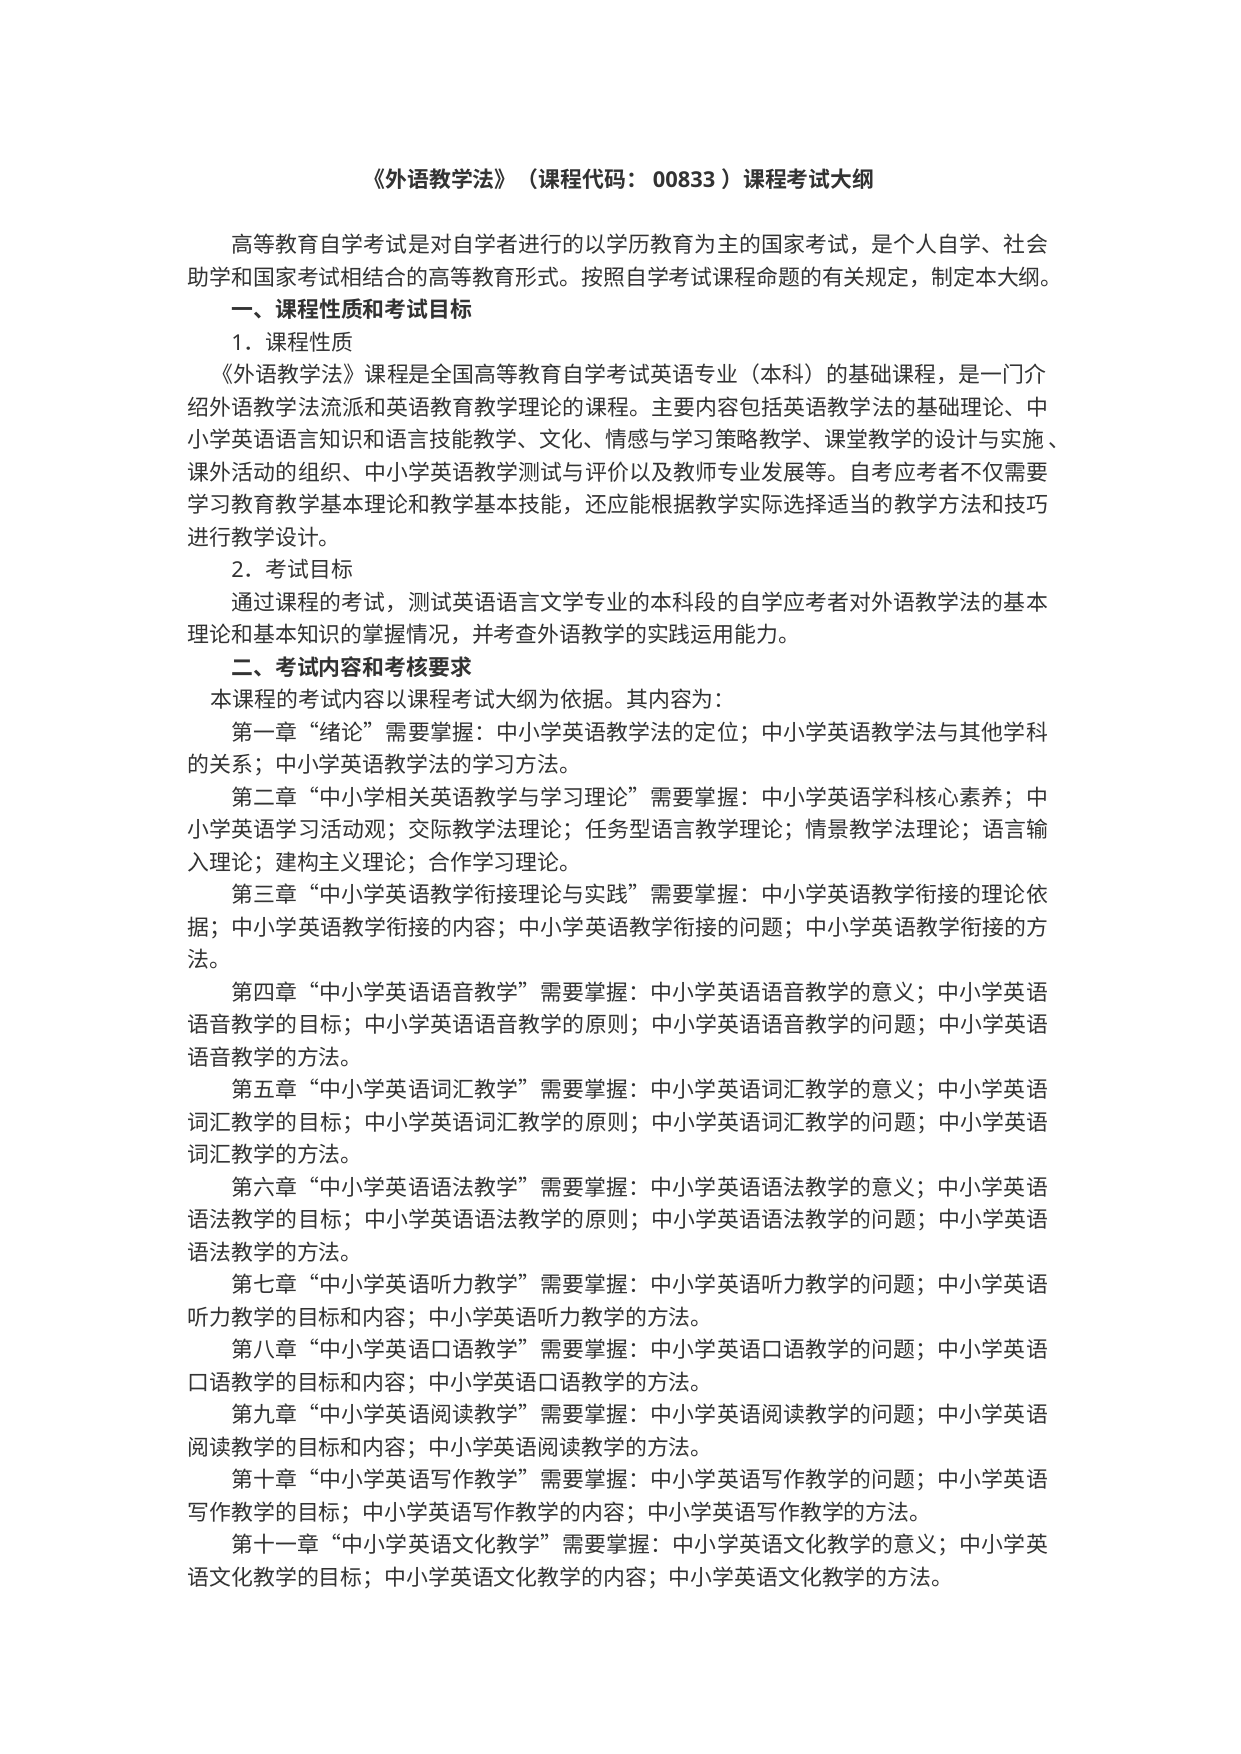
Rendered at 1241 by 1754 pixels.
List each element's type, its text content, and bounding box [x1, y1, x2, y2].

text 一、课程性质和考试目标 [187, 292, 1048, 324]
text 第九章“中小学英语阅读教学”需要掌握：中小学英语阅读教学的问题；中小学英语阅读教学的目标和内容；中小学英语阅读教学的方法。 [187, 1397, 1048, 1462]
text 本课程的考试内容以课程考试大纲为依据。其内容为： [187, 682, 1048, 714]
text 第一章“绪论”需要掌握：中小学英语教学法的定位；中小学英语教学法与其他学科的关系；中小学英语教学法的学习方法。 [187, 714, 1048, 779]
text 第二章“中小学相关英语教学与学习理论”需要掌握：中小学英语学科核心素养；中小学英语学习活动观；交际教学法理论；任务型语言教学理论；情景教学法理论；语言输入理论；建构主义理论；合作学习理论。 [187, 779, 1048, 877]
text 第三章“中小学英语教学衔接理论与实践”需要掌握：中小学英语教学衔接的理论依据；中小学英语教学衔接的内容；中小学英语教学衔接的问题；中小学英语教学衔接的方法。 [187, 877, 1048, 974]
text 1．课程性质 [187, 324, 1048, 357]
text 第八章“中小学英语口语教学”需要掌握：中小学英语口语教学的问题；中小学英语口语教学的目标和内容；中小学英语口语教学的方法。 [187, 1332, 1048, 1397]
text 《外语教学法》课程是全国高等教育自学考试英语专业（本科）的基础课程，是一门介绍外语教学法流派和英语教育教学理论的课程。主要内容包括英语教学法的基础理论、中小学英语语言知识和语言技能教学、文化、情感与学习策略教学、课堂教学的设计与实施、课外活动的组织、中小学英语教学测试与评价以及教师专业发展等。自考应考者不仅需要学习教育教学基本理论和教学基本技能，还应能根据教学实际选择适当的教学方法和技巧进行教学设计。 [187, 357, 1048, 552]
text 2．考试目标 [187, 552, 1048, 584]
text 第七章“中小学英语听力教学”需要掌握：中小学英语听力教学的问题；中小学英语听力教学的目标和内容；中小学英语听力教学的方法。 [187, 1267, 1048, 1332]
text 《外语教学法》（课程代码： 00833 ）课程考试大纲 [187, 162, 1083, 194]
text 第十章“中小学英语写作教学”需要掌握：中小学英语写作教学的问题；中小学英语写作教学的目标；中小学英语写作教学的内容；中小学英语写作教学的方法。 [187, 1462, 1048, 1527]
text 二、考试内容和考核要求 [187, 649, 1048, 682]
text 第五章“中小学英语词汇教学”需要掌握：中小学英语词汇教学的意义；中小学英语词汇教学的目标；中小学英语词汇教学的原则；中小学英语词汇教学的问题；中小学英语词汇教学的方法。 [187, 1072, 1048, 1169]
text 第十一章“中小学英语文化教学”需要掌握：中小学英语文化教学的意义；中小学英语文化教学的目标；中小学英语文化教学的内容；中小学英语文化教学的方法。 [187, 1527, 1048, 1592]
text 第六章“中小学英语语法教学”需要掌握：中小学英语语法教学的意义；中小学英语语法教学的目标；中小学英语语法教学的原则；中小学英语语法教学的问题；中小学英语语法教学的方法。 [187, 1169, 1048, 1267]
text 高等教育自学考试是对自学者进行的以学历教育为主的国家考试，是个人自学、社会助学和国家考试相结合的高等教育形式。按照自学考试课程命题的有关规定，制定本大纲。 [187, 227, 1048, 292]
text 第四章“中小学英语语音教学”需要掌握：中小学英语语音教学的意义；中小学英语语音教学的目标；中小学英语语音教学的原则；中小学英语语音教学的问题；中小学英语语音教学的方法。 [187, 974, 1048, 1072]
text 通过课程的考试，测试英语语言文学专业的本科段的自学应考者对外语教学法的基本理论和基本知识的掌握情况，并考查外语教学的实践运用能力。 [187, 584, 1048, 649]
